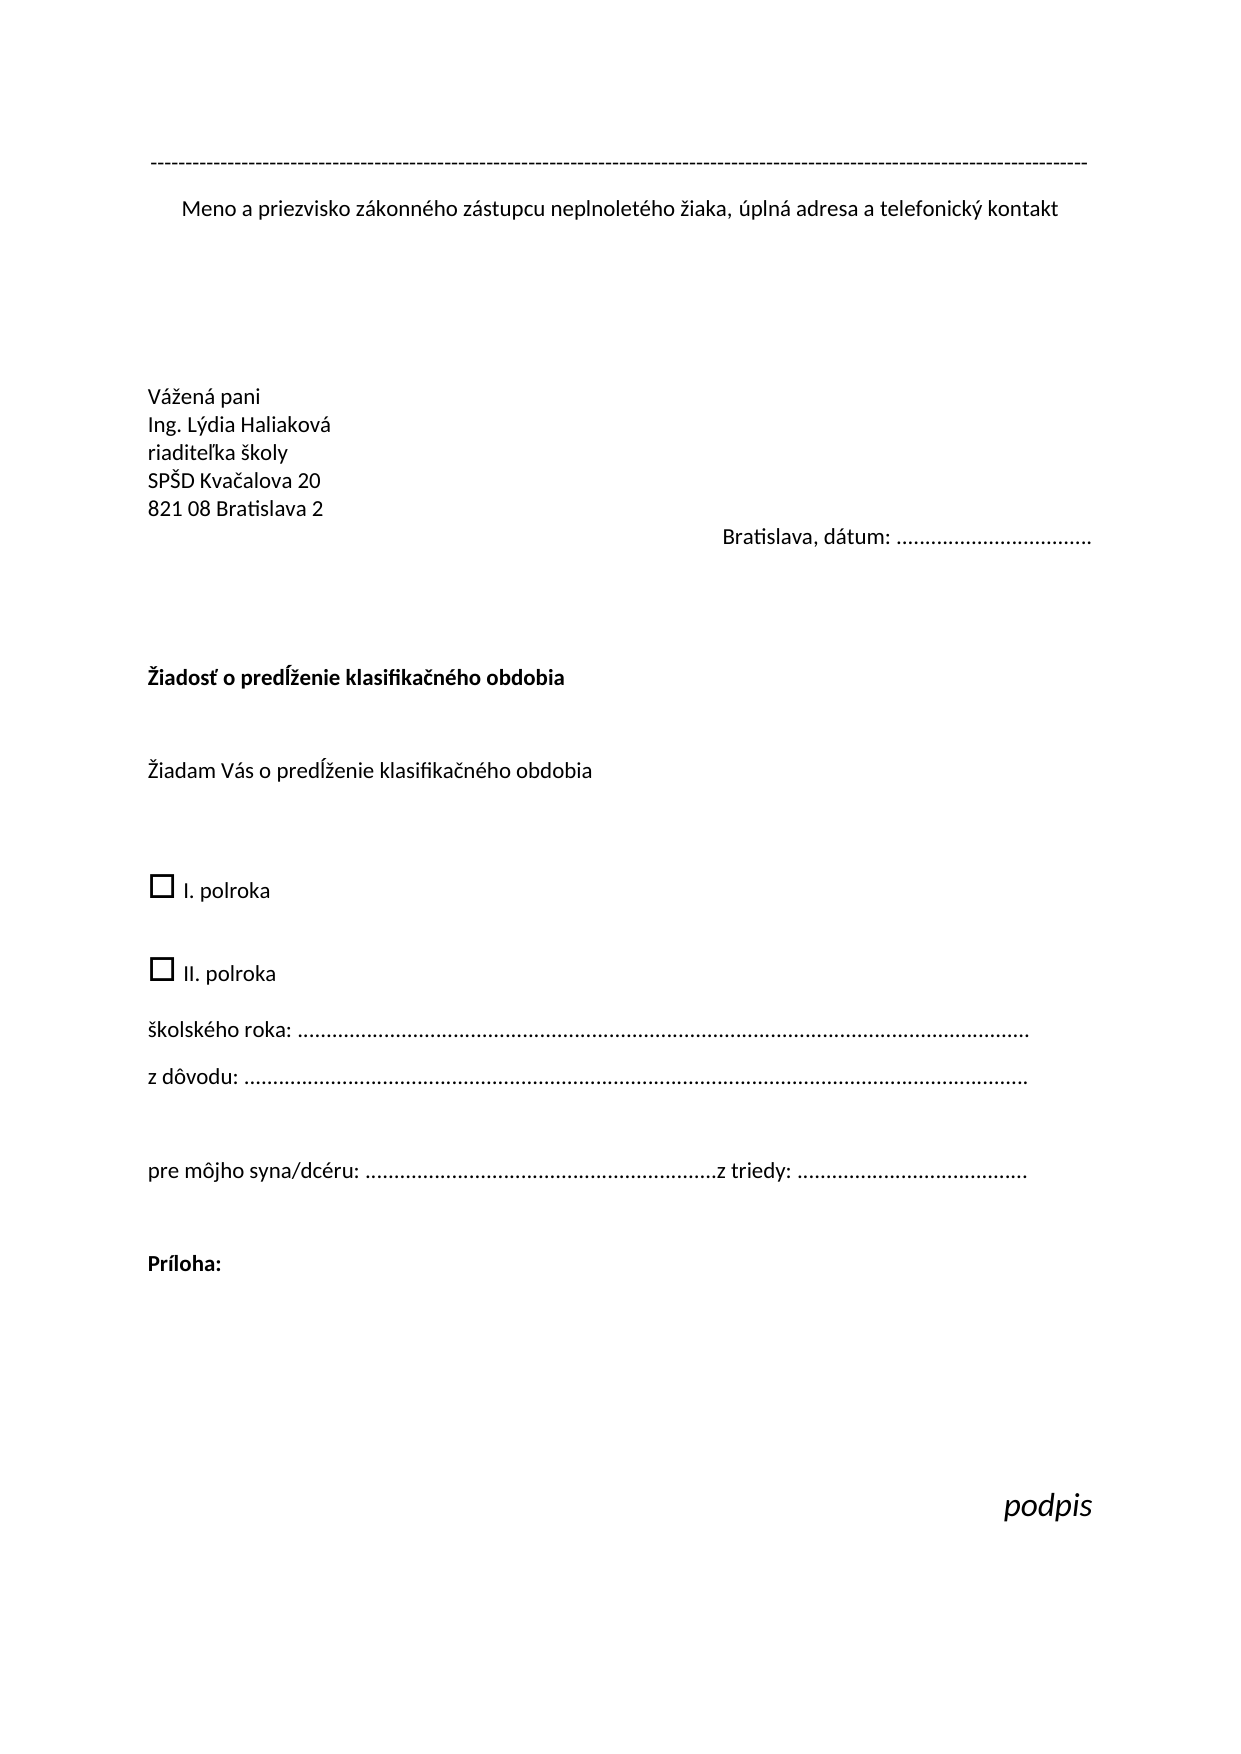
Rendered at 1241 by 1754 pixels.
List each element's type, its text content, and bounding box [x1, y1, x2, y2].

text SPŠD Kvačalova 20 [148, 466, 1093, 494]
text 821 08 Bratislava 2 [148, 494, 1093, 522]
text Ing. Lýdia Haliaková [148, 410, 1093, 438]
text pre môjho syna/dcéru: .............................................................z triedy: ........................................ [148, 1156, 1093, 1184]
text Príloha: [148, 1249, 1093, 1278]
text z dôvodu: ........................................................................................................................................ [148, 1062, 1093, 1090]
text □ II. polroka [148, 933, 1093, 994]
text Žiadam Vás o predĺženie klasifikačného obdobia [148, 756, 1093, 784]
text podpis [148, 1484, 1093, 1525]
text Bratislava, dátum: .................................. [148, 522, 1093, 550]
text školského roka: ............................................................................................................................... [148, 1015, 1093, 1043]
text Vážená pani [148, 382, 1093, 410]
text -------------------------------------------------------------------------------------------------------------------------------------- [148, 148, 1093, 176]
text □ I. polroka [148, 850, 1093, 911]
text Žiadosť o predĺženie klasifikačného obdobia [148, 663, 1093, 691]
text riaditeľka školy [148, 438, 1093, 466]
text Meno a priezvisko zákonného zástupcu neplnoletého žiaka, úplná adresa a telefonický kontakt [148, 194, 1093, 222]
